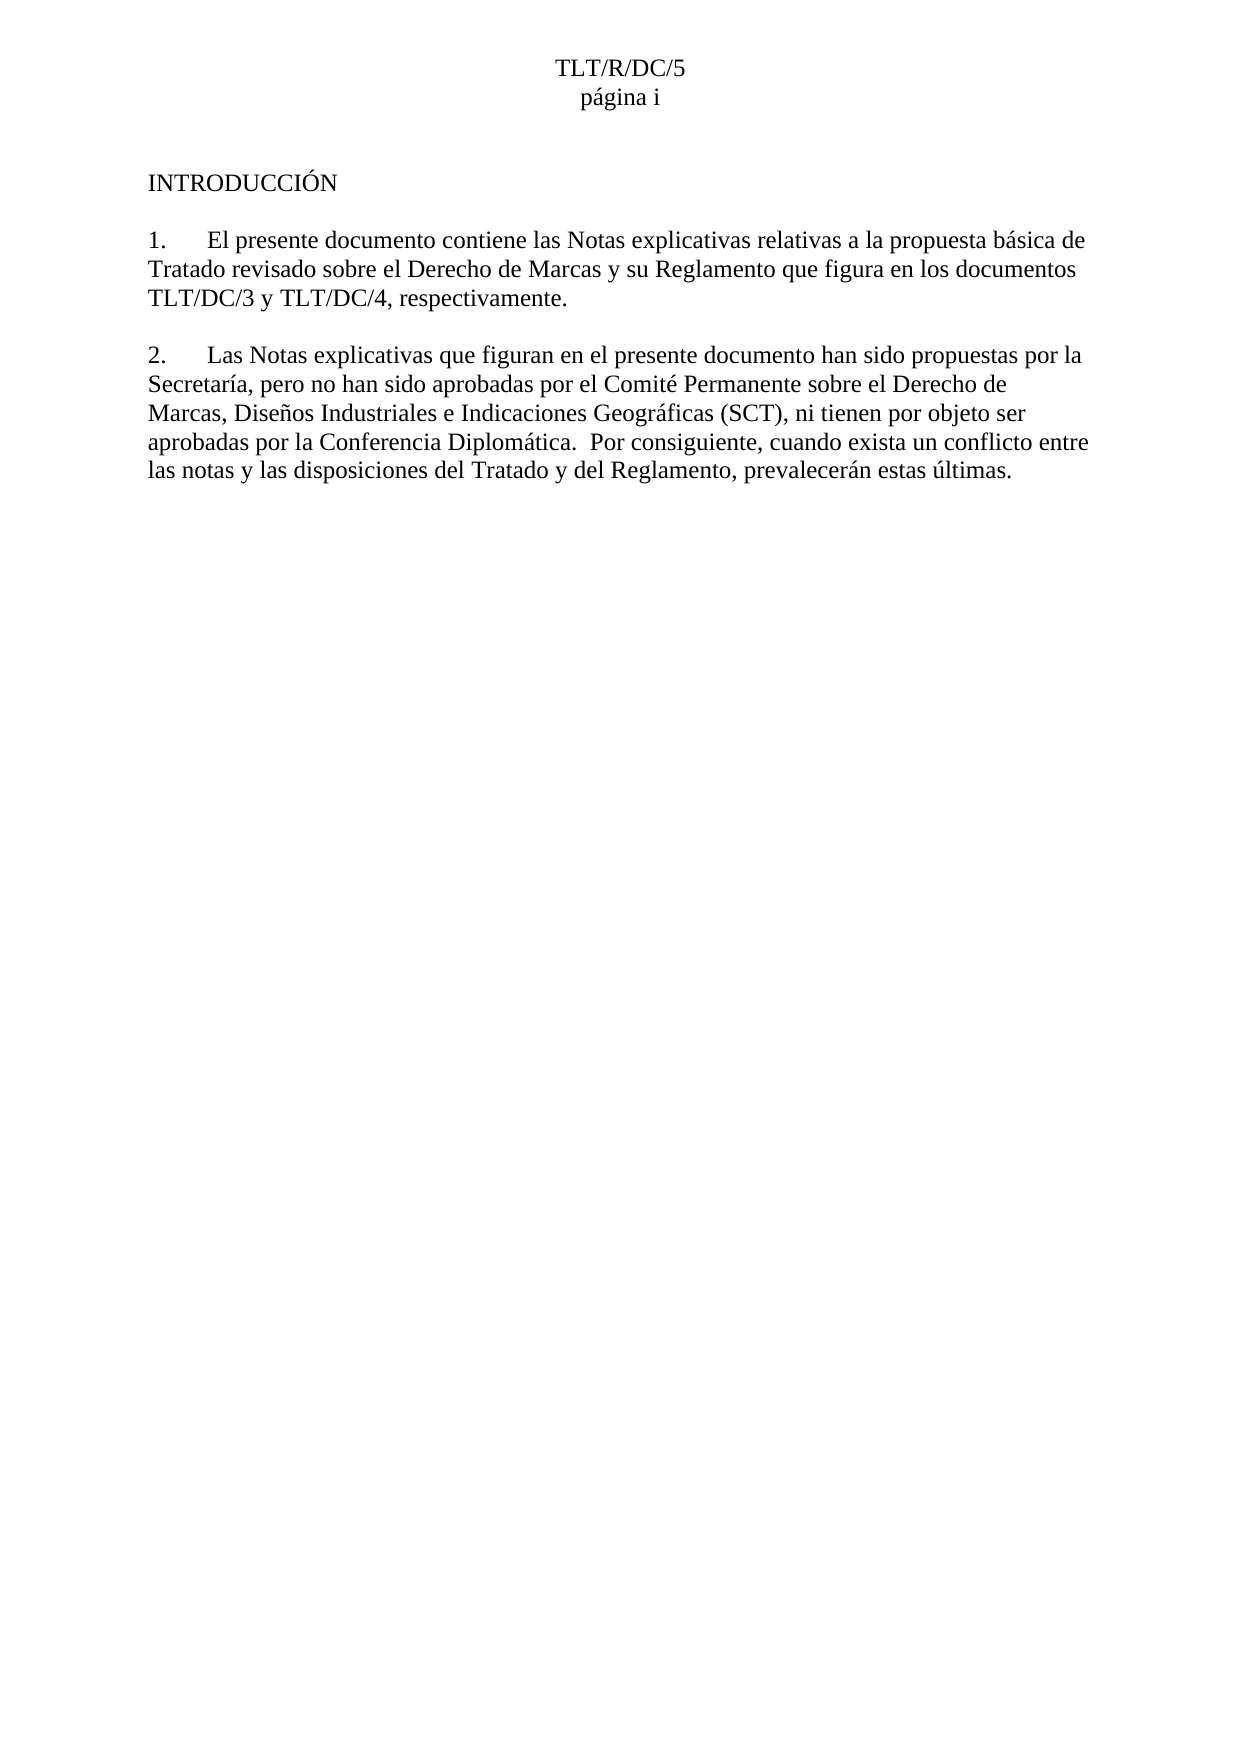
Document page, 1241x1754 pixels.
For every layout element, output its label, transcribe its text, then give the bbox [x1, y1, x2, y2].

text INTRODUCCIÓN [148, 168, 1092, 197]
text 1. El presente documento contiene las Notas explicativas relativas a la propuesta básica de Tratado revisado sobre el Derecho de Marcas y su Reglamento que figura en los documentos TLT/DC/3 y TLT/DC/4, respectivamente. [148, 226, 1092, 312]
text 2. Las Notas explicativas que figuran en el presente documento han sido propuestas por la Secretaría, pero no han sido aprobadas por el Comité Permanente sobre el Derecho de Marcas, Diseños Industriales e Indicaciones Geográficas (SCT), ni tienen por objeto ser aprobadas por la Conferencia Diplomática. Por consiguiente, cuando exista un conflicto entre las notas y las disposiciones del Tratado y del Reglamento, prevalecerán estas últimas. [148, 341, 1092, 484]
